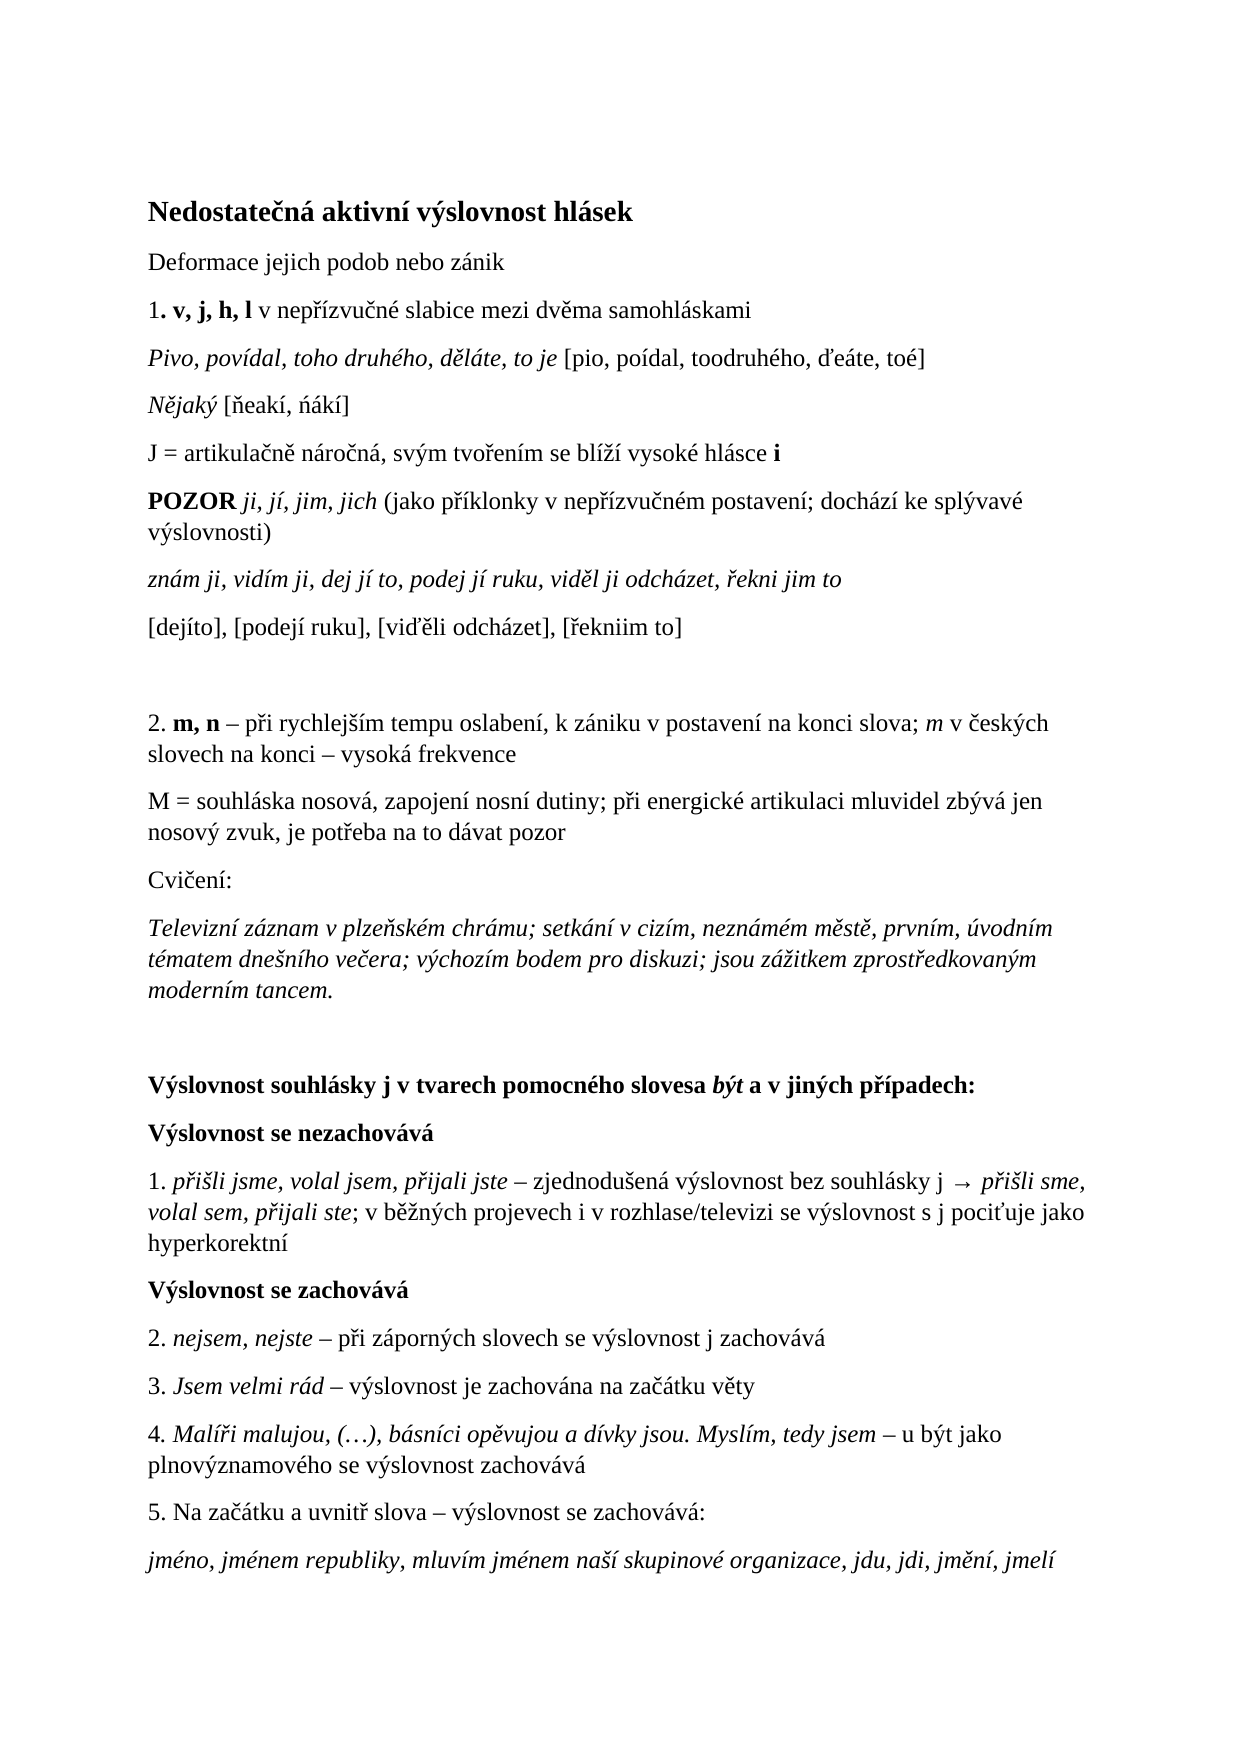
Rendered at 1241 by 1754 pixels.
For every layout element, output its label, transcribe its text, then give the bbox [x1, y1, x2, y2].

text Výslovnost se zachovává [148, 1276, 1093, 1304]
text Výslovnost se nezachovává [148, 1118, 1093, 1147]
text jméno, jménem republiky, mluvím jménem naší skupinové organizace, jdu, jdi, jmění, jmelí [148, 1545, 1093, 1574]
text M = souhláska nosová, zapojení nosní dutiny; při energické artikulaci mluvidel zbývá jen nosový zvuk, je potřeba na to dávat pozor [148, 786, 1093, 846]
text 1. přišli jsme, volal jsem, přijali jste – zjednodušená výslovnost bez souhlásky j → přišli sme, volal sem, přijali ste; v běžných projevech i v rozhlase/televizi se výslovnost s j pociťuje jako hyperkorektní [148, 1166, 1093, 1257]
text POZOR ji, jí, jim, jich (jako příklonky v nepřízvučném postavení; dochází ke splývavé výslovnosti) [148, 486, 1093, 546]
text znám ji, vidím ji, dej jí to, podej jí ruku, viděl ji odcházet, řekni jim to [148, 564, 1093, 593]
text Výslovnost souhlásky j v tvarech pomocného slovesa být a v jiných případech: [148, 1070, 1093, 1099]
text 4. Malíři malujou, (…), básníci opěvujou a dívky jsou. Myslím, tedy jsem – u být jako plnovýznamového se výslovnost zachovává [148, 1419, 1093, 1478]
text Deformace jejich podob nebo zánik [148, 247, 1093, 276]
text 2. nejsem, nejste – při záporných slovech se výslovnost j zachovává [148, 1323, 1093, 1352]
text 3. Jsem velmi rád – výslovnost je zachována na začátku věty [148, 1371, 1093, 1400]
text 2. m, n – při rychlejším tempu oslabení, k zániku v postavení na konci slova; m v českých slovech na konci – vysoká frekvence [148, 708, 1093, 767]
text Televizní záznam v plzeňském chrámu; setkání v cizím, neznámém městě, prvním, úvodním tématem dnešního večera; výchozím bodem pro diskuzi; jsou zážitkem zprostředkovaným moderním tancem. [148, 913, 1093, 1004]
text Nedostatečná aktivní výslovnost hlásek [148, 194, 1093, 228]
text J = artikulačně náročná, svým tvořením se blíží vysoké hlásce i [148, 438, 1093, 467]
text [dejíto], [podejí ruku], [viďěli odcházet], [řekniim to] [148, 612, 1093, 641]
text 5. Na začátku a uvnitř slova – výslovnost se zachovává: [148, 1497, 1093, 1526]
text Cvičení: [148, 865, 1093, 894]
text Pivo, povídal, toho druhého, děláte, to je [pio, poídal, toodruhého, ďeáte, toé] [148, 343, 1093, 371]
text 1. v, j, h, l v nepřízvučné slabice mezi dvěma samohláskami [148, 295, 1093, 324]
text Nějaký [ňeakí, ńákí] [148, 390, 1093, 419]
